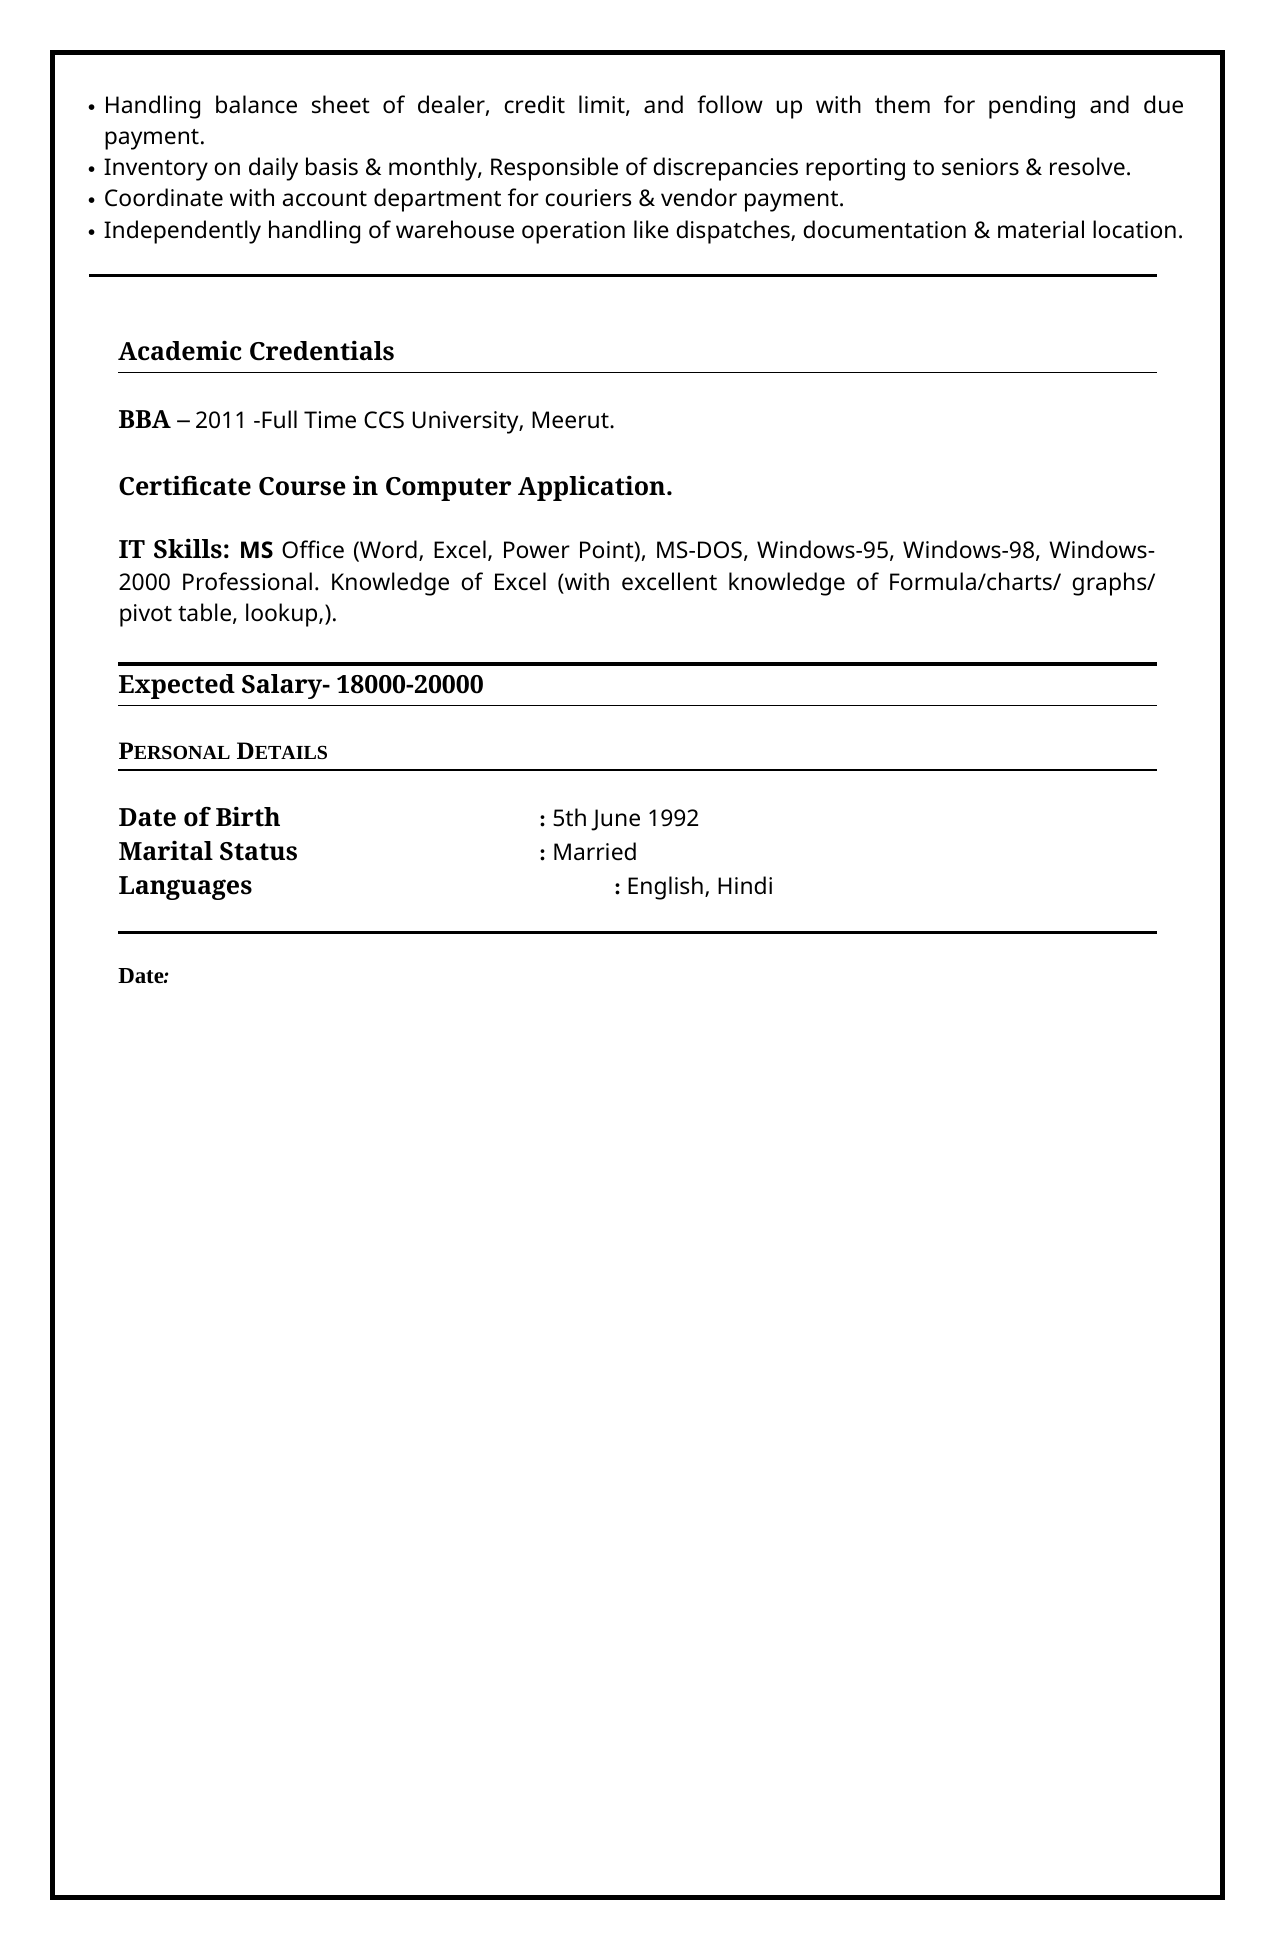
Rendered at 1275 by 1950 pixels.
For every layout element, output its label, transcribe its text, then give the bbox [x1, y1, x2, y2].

text Personal Details [118, 736, 1157, 769]
list Coordinate with account department for couriers & vendor payment. [89, 182, 1186, 214]
text Academic Credentials [118, 333, 1157, 372]
text Languages : English, Hindi [118, 867, 1157, 901]
list Handling balance sheet of dealer, credit limit, and follow up with them for pending and due payment. [89, 89, 1186, 151]
text Expected Salary- 18000-20000 [118, 667, 1157, 705]
text Certificate Course in Computer Application. [118, 469, 1157, 503]
text Marital Status : Married [118, 833, 1157, 867]
text IT Skills: MS Office (Word, Excel, Power Point), MS-DOS, Windows-95, Windows-98, Windows-2000 Professional. Knowledge of Excel (with excellent knowledge of Formula/charts/ graphs/ pivot table, lookup,). [118, 532, 1157, 628]
list Independently handling of warehouse operation like dispatches, documentation & material location. [89, 214, 1186, 245]
list Inventory on daily basis & monthly, Responsible of discrepancies reporting to seniors & resolve. [89, 151, 1186, 182]
subtitle Date: [118, 962, 1157, 989]
text BBA – 2011 -Full Time CCS University, Meerut. [118, 402, 1157, 436]
text Date of Birth : 5th June 1992 [118, 771, 1157, 833]
